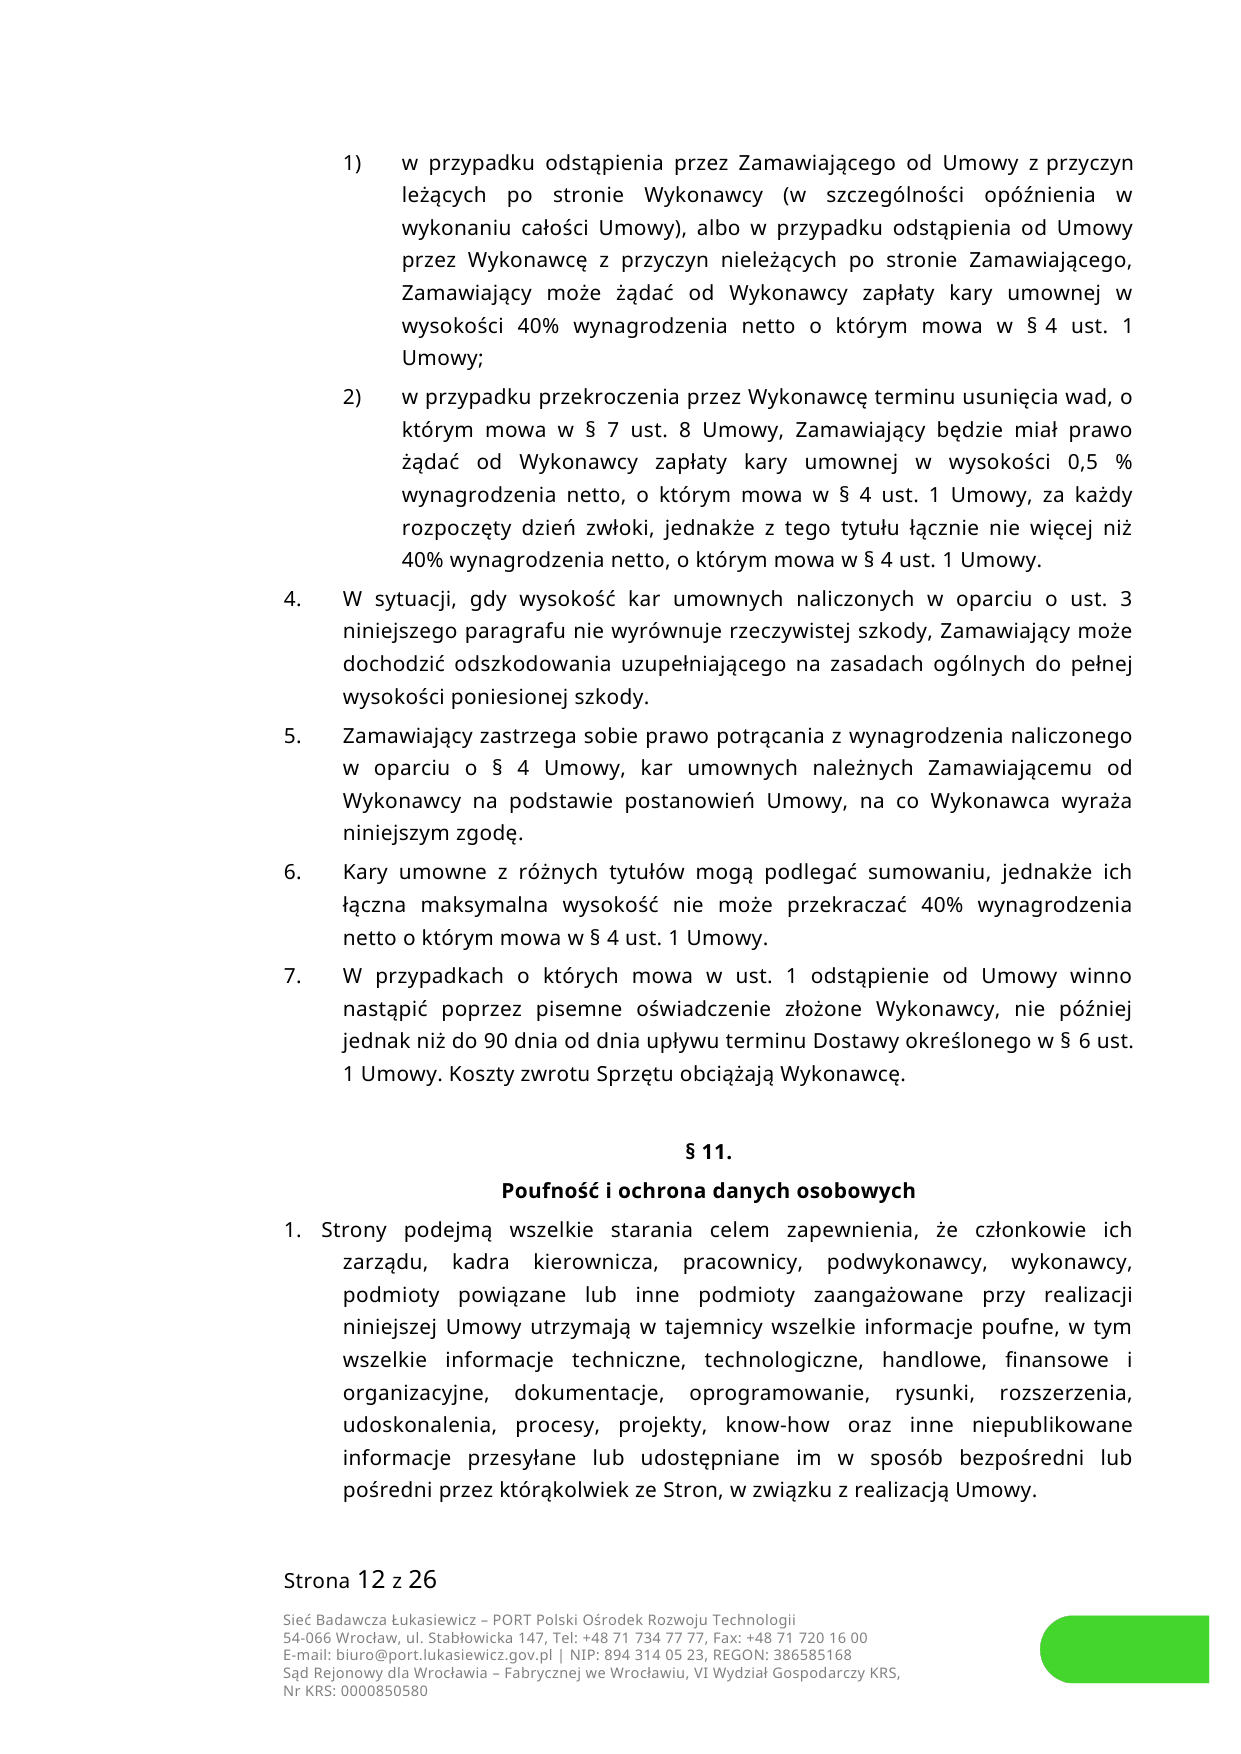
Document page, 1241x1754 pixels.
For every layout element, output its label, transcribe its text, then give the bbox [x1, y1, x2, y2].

list w przypadku przekroczenia przez Wykonawcę terminu usunięcia wad, o którym mowa w § 7 ust. 8 Umowy, Zamawiający będzie miał prawo żądać od Wykonawcy zapłaty kary umownej w wysokości 0,5 % wynagrodzenia netto, o którym mowa w § 4 ust. 1 Umowy, za każdy rozpoczęty dzień zwłoki, jednakże z tego tytułu łącznie nie więcej niż 40% wynagrodzenia netto, o którym mowa w § 4 ust. 1 Umowy. [343, 382, 1134, 574]
list W sytuacji, gdy wysokość kar umownych naliczonych w oparciu o ust. 3 niniejszego paragrafu nie wyrównuje rzeczywistej szkody, Zamawiający może dochodzić odszkodowania uzupełniającego na zasadach ogólnych do pełnej wysokości poniesionej szkody. [283, 584, 1134, 710]
list w przypadku odstąpienia przez Zamawiającego od Umowy z przyczyn leżących po stronie Wykonawcy (w szczególności opóźnienia w wykonaniu całości Umowy), albo w przypadku odstąpienia od Umowy przez Wykonawcę z przyczyn nieleżących po stronie Zamawiającego, Zamawiający może żądać od Wykonawcy zapłaty kary umownej w wysokości 40% wynagrodzenia netto o którym mowa w § 4 ust. 1 Umowy; [343, 148, 1134, 372]
list Strony podejmą wszelkie starania celem zapewnienia, że członkowie ich zarządu, kadra kierownicza, pracownicy, podwykonawcy, wykonawcy, podmioty powiązane lub inne podmioty zaangażowane przy realizacji niniejszej Umowy utrzymają w tajemnicy wszelkie informacje poufne, w tym wszelkie informacje techniczne, technologiczne, handlowe, finansowe i organizacyjne, dokumentacje, oprogramowanie, rysunki, rozszerzenia, udoskonalenia, procesy, projekty, know-how oraz inne niepublikowane informacje przesyłane lub udostępniane im w sposób bezpośredni lub pośredni przez którąkolwiek ze Stron, w związku z realizacją Umowy. [283, 1215, 1134, 1504]
text Poufność i ochrona danych osobowych [283, 1176, 1134, 1204]
list Zamawiający zastrzega sobie prawo potrącania z wynagrodzenia naliczonego w oparciu o § 4 Umowy, kar umownych należnych Zamawiającemu od Wykonawcy na podstawie postanowień Umowy, na co Wykonawca wyraża niniejszym zgodę. [283, 721, 1134, 847]
text § 11. [283, 1137, 1134, 1165]
list Kary umowne z różnych tytułów mogą podlegać sumowaniu, jednakże ich łączna maksymalna wysokość nie może przekraczać 40% wynagrodzenia netto o którym mowa w § 4 ust. 1 Umowy. [283, 857, 1134, 951]
picture [1036, 1611, 1239, 1752]
list W przypadkach o których mowa w ust. 1 odstąpienie od Umowy winno nastąpić poprzez pisemne oświadczenie złożone Wykonawcy, nie później jednak niż do 90 dnia od dnia upływu terminu Dostawy określonego w § 6 ust. 1 Umowy. Koszty zwrotu Sprzętu obciążają Wykonawcę. [283, 961, 1134, 1088]
